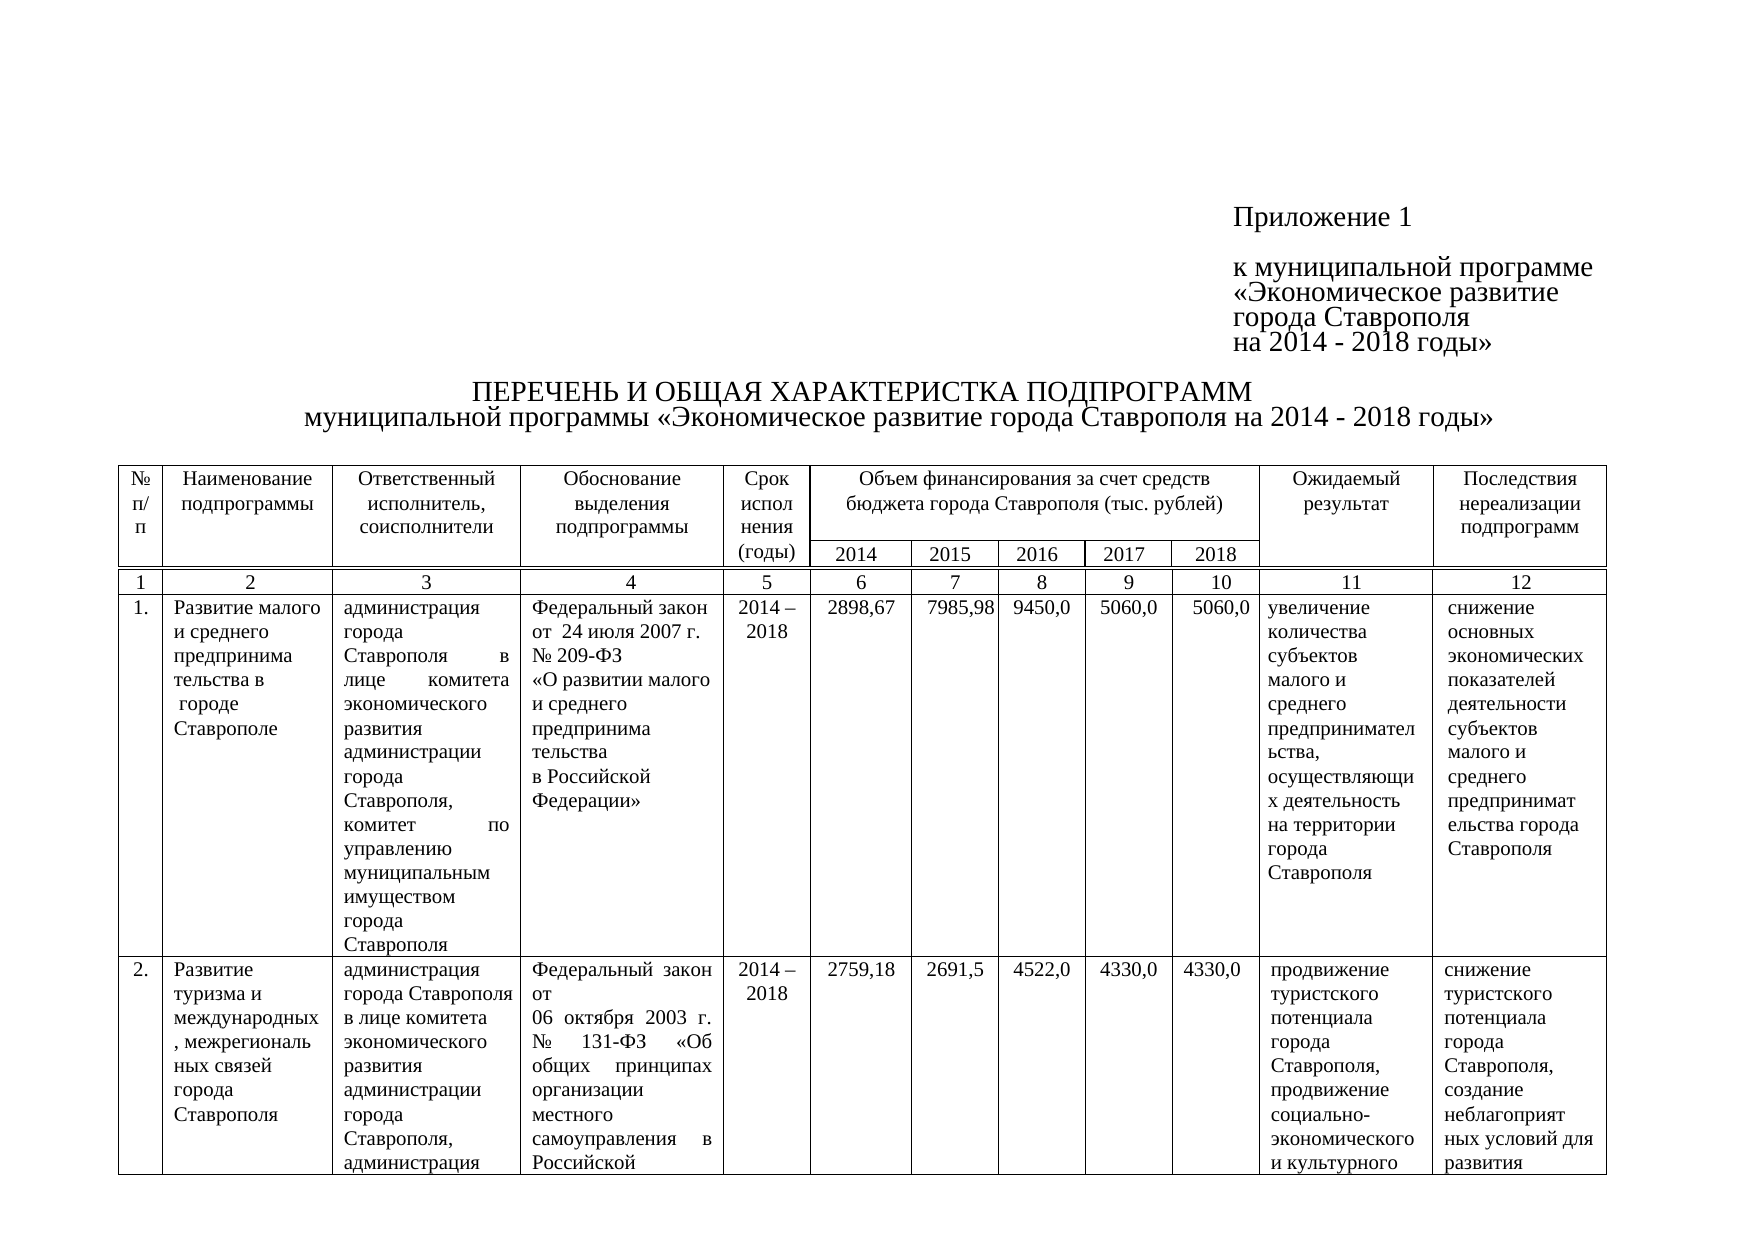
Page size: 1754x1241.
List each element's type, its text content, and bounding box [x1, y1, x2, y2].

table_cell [163, 957, 332, 1174]
table_cell 4330,0 [1173, 957, 1259, 1174]
table_header Обоснование выделения подпрограммы [521, 466, 723, 566]
table_cell увеличение количества субъектов малого и среднего предпринимательства, осуществляющих деятельность на территории города Ставрополя [1260, 595, 1432, 956]
table_header 2 [163, 570, 332, 594]
table_cell 4330,0 [1086, 957, 1172, 1174]
table_cell администрация города Ставрополя в лице комитета экономического развития администрации города Ставрополя, комитет по управлению муниципальным имуществом города Ставрополя [333, 595, 520, 956]
table_cell 2014 – 2018 [724, 595, 810, 956]
table_cell 7985,98 [912, 595, 998, 956]
table_cell 2014 – 2018 [724, 957, 810, 1174]
table_cell 2018 [1172, 541, 1259, 566]
text муниципальной программы «Экономическое развитие города Ставрополя на 2014 - 2018 годы» [118, 407, 1606, 432]
table_cell 5060,0 [1086, 595, 1172, 956]
text города Ставрополя [1226, 307, 1609, 332]
table_cell 2017 [1086, 541, 1171, 566]
table_header 1 [119, 570, 162, 594]
table_header 10 [1173, 570, 1259, 594]
table_header 4 [521, 570, 723, 594]
table_cell 1. [119, 595, 162, 956]
table_header Срок испол нения (годы) [724, 466, 809, 566]
text к муниципальной программе [1226, 257, 1606, 282]
table_cell 2691,5 [912, 957, 998, 1174]
text ПЕРЕЧЕНЬ И ОБЩАЯ ХАРАКТЕРИСТКА ПОДПРОГРАММ [1085, 382, 1606, 407]
text на 2014 - 2018 годы» [1226, 332, 1606, 357]
text ПЕРЕЧЕНЬ И ОБЩАЯ ХАРАКТЕРИСТКА ПОДПРОГРАММ [718, 382, 1075, 407]
table_header 11 [1260, 570, 1432, 594]
table_header 5 [724, 570, 810, 594]
text «Экономическое развитие [1226, 282, 1609, 307]
table_header № п/п [119, 466, 162, 566]
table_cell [333, 957, 520, 1174]
table_cell 9450,0 [999, 595, 1085, 956]
table_header 3 [333, 570, 520, 594]
text Приложение 1 [1226, 207, 1606, 232]
table_header 9 [1086, 570, 1172, 594]
table_header Наименование подпрограммы [163, 466, 332, 566]
text ПЕРЕЧЕНЬ И ОБЩАЯ ХАРАКТЕРИСТКА ПОДПРОГРАММ [118, 382, 719, 407]
table_cell снижение основных экономических показателей деятельности субъектов малого и среднего предпринимательства города Ставрополя [1433, 595, 1606, 956]
table_cell Федеральный закон от 24 июля 2007 г. № 209-ФЗ «О развитии малого и среднего предпринима тельства в Российской Федерации» [521, 595, 723, 956]
table_cell 4522,0 [999, 957, 1085, 1174]
table_header Объем финансирования за счет средств бюджета города Ставрополя (тыс. рублей) [811, 466, 1259, 540]
table_cell 5060,0 [1173, 595, 1259, 956]
table_cell 2898,67 [811, 595, 911, 956]
table_cell 2759,18 [811, 957, 911, 1174]
table_cell 2015 [912, 541, 998, 566]
table_cell 2014 [811, 541, 911, 566]
table_cell Развитие малого и среднего предпринима тельства в городе Ставрополе [163, 595, 332, 956]
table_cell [521, 957, 723, 1174]
table_header Ответственный исполнитель, соисполнители [333, 466, 520, 566]
table_cell 2016 [999, 541, 1084, 566]
table_header 6 [811, 570, 911, 594]
table_header 8 [999, 570, 1085, 594]
table_header 12 [1433, 570, 1606, 594]
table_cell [1260, 957, 1432, 1174]
table_header 7 [912, 570, 998, 594]
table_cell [1433, 957, 1606, 1174]
table_cell 2. [119, 957, 162, 1174]
table_header Ожидаемый результат [1260, 466, 1433, 566]
table_header Последствия нереализации подпрограмм [1434, 466, 1606, 566]
